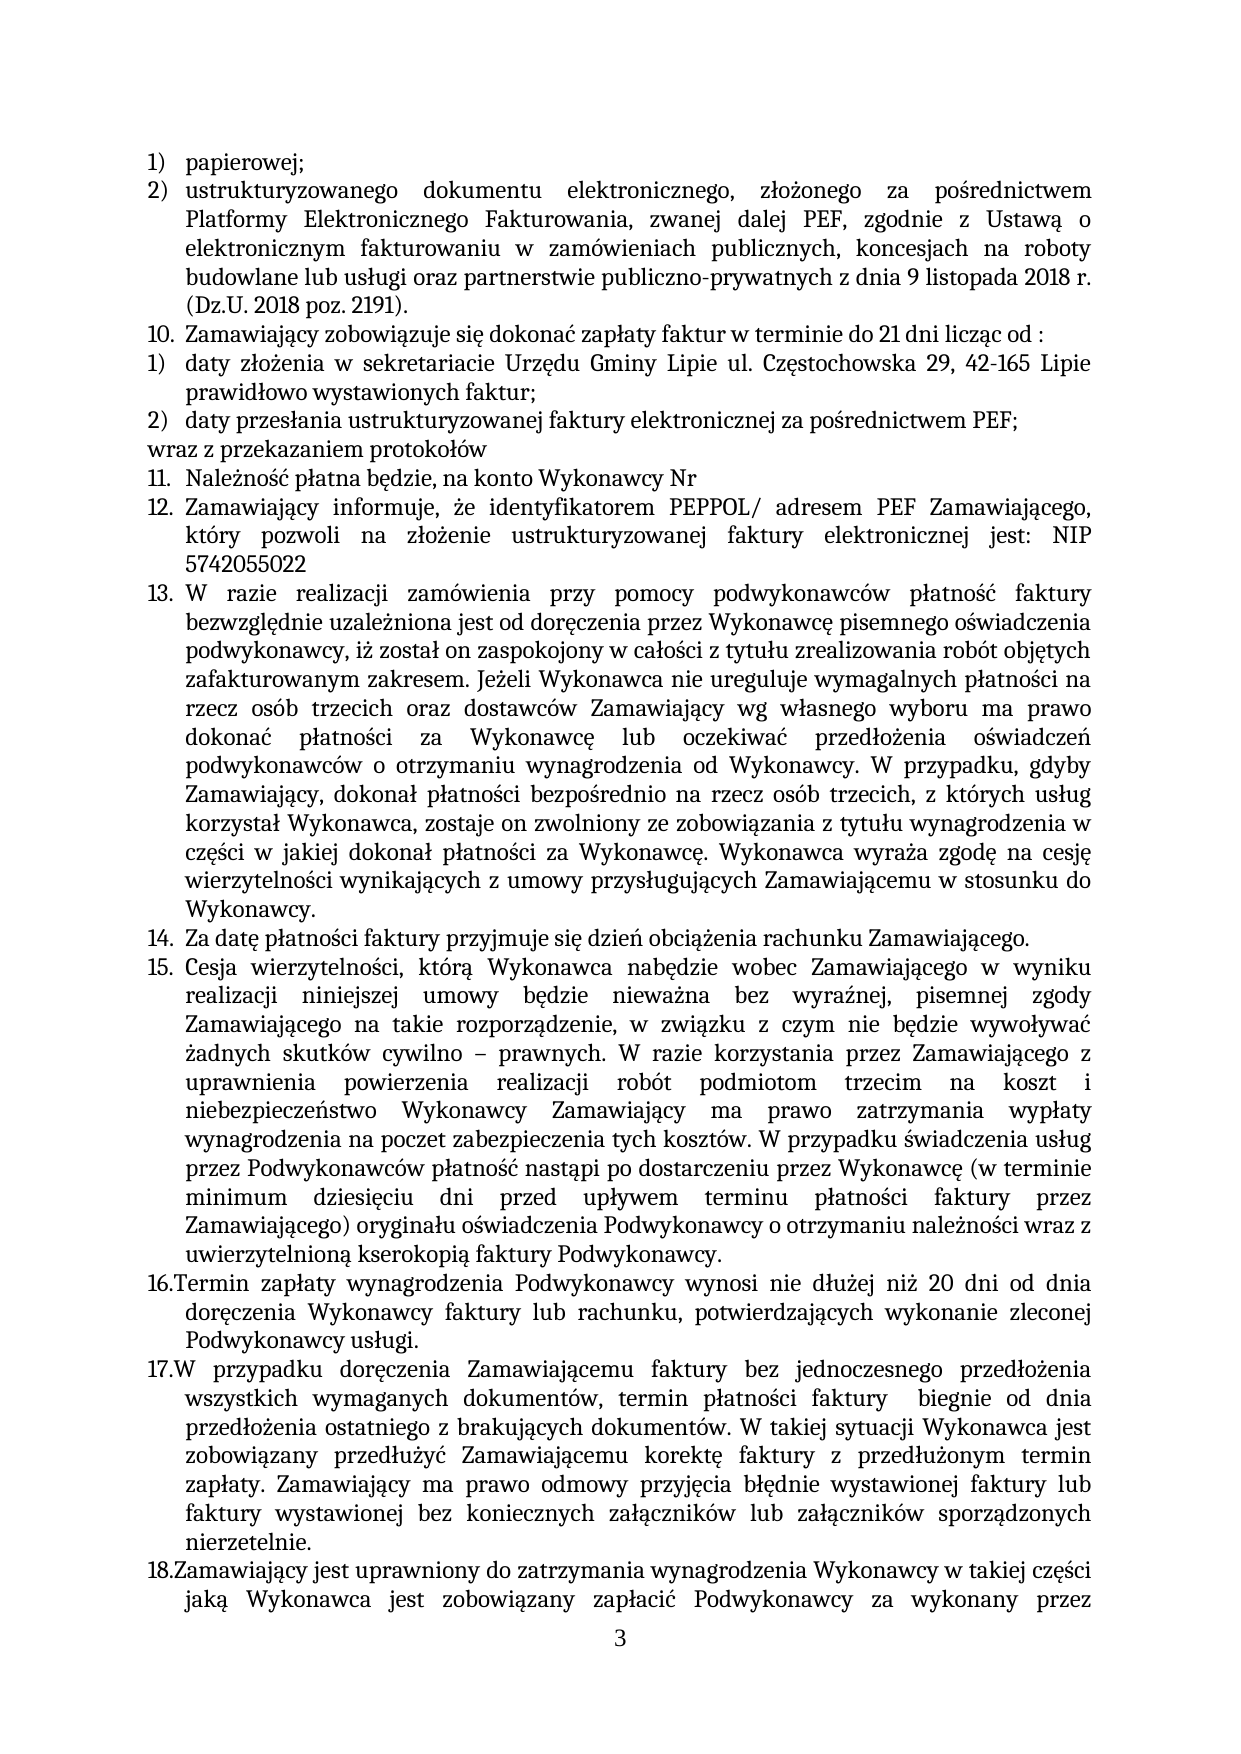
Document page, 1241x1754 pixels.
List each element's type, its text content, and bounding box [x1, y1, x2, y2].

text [148, 1556, 1092, 1614]
text 2) ustrukturyzowanego dokumentu elektronicznego, złożonego za pośrednictwem Platformy Elektronicznego Fakturowania, zwanej dalej PEF, zgodnie z Ustawą o elektronicznym fakturowaniu w zamówieniach publicznych, koncesjach na roboty budowlane lub usługi oraz partnerstwie publiczno-prywatnych z dnia 9 listopada 2018 r. (Dz.U. 2018 poz. 2191). [148, 176, 1092, 320]
text 12. Zamawiający informuje, że identyfikatorem PEPPOL/ adresem PEF Zamawiającego, który pozwoli na złożenie ustrukturyzowanej faktury elektronicznej jest: NIP 5742055022 [148, 493, 1092, 579]
text 1) daty złożenia w sekretariacie Urzędu Gminy Lipie ul. Częstochowska 29, 42-165 Lipie prawidłowo wystawionych faktur; [148, 349, 1092, 406]
text 2) daty przesłania ustrukturyzowanej faktury elektronicznej za pośrednictwem PEF; [148, 406, 1092, 435]
text 15. Cesja wierzytelności, którą Wykonawca nabędzie wobec Zamawiającego w wyniku realizacji niniejszej umowy będzie nieważna bez wyraźnej, pisemnej zgody Zamawiającego na takie rozporządzenie, w związku z czym nie będzie wywoływać żadnych skutków cywilno – prawnych. W razie korzystania przez Zamawiającego z uprawnienia powierzenia realizacji robót podmiotom trzecim na koszt i niebezpieczeństwo Wykonawcy Zamawiający ma prawo zatrzymania wypłaty wynagrodzenia na poczet zabezpieczenia tych kosztów. W przypadku świadczenia usług przez Podwykonawców płatność nastąpi po dostarczeniu przez Wykonawcę (w terminie minimum dziesięciu dni przed upływem terminu płatności faktury przez Zamawiającego) oryginału oświadczenia Podwykonawcy o otrzymaniu należności wraz z uwierzytelnioną kserokopią faktury Podwykonawcy. [148, 953, 1092, 1269]
text 1) papierowej; [148, 148, 1092, 176]
text 11. Należność płatna będzie, na konto Wykonawcy Nr [148, 464, 1092, 493]
text 13. W razie realizacji zamówienia przy pomocy podwykonawców płatność faktury bezwzględnie uzależniona jest od doręczenia przez Wykonawcę pisemnego oświadczenia podwykonawcy, iż został on zaspokojony w całości z tytułu zrealizowania robót objętych zafakturowanym zakresem. Jeżeli Wykonawca nie ureguluje wymagalnych płatności na rzecz osób trzecich oraz dostawców Zamawiający wg własnego wyboru ma prawo dokonać płatności za Wykonawcę lub oczekiwać przedłożenia oświadczeń podwykonawców o otrzymaniu wynagrodzenia od Wykonawcy. W przypadku, gdyby Zamawiający, dokonał płatności bezpośrednio na rzecz osób trzecich, z których usług korzystał Wykonawca, zostaje on zwolniony ze zobowiązania z tytułu wynagrodzenia w części w jakiej dokonał płatności za Wykonawcę. Wykonawca wyraża zgodę na cesję wierzytelności wynikających z umowy przysługujących Zamawiającemu w stosunku do Wykonawcy. [148, 579, 1092, 924]
text wraz z przekazaniem protokołów [148, 435, 1092, 464]
text 17.W przypadku doręczenia Zamawiającemu faktury bez jednoczesnego przedłożenia wszystkich wymaganych dokumentów, termin płatności faktury biegnie od dnia przedłożenia ostatniego z brakujących dokumentów. W takiej sytuacji Wykonawca jest zobowiązany przedłużyć Zamawiającemu korektę faktury z przedłużonym termin zapłaty. Zamawiający ma prawo odmowy przyjęcia błędnie wystawionej faktury lub faktury wystawionej bez koniecznych załączników lub załączników sporządzonych nierzetelnie. [148, 1355, 1092, 1556]
text 10. Zamawiający zobowiązuje się dokonać zapłaty faktur w terminie do 21 dni licząc od : [148, 320, 1092, 349]
text 16.Termin zapłaty wynagrodzenia Podwykonawcy wynosi nie dłużej niż 20 dni od dnia doręczenia Wykonawcy faktury lub rachunku, potwierdzających wykonanie zleconej Podwykonawcy usługi. [148, 1269, 1092, 1355]
text 14. Za datę płatności faktury przyjmuje się dzień obciążenia rachunku Zamawiającego. [148, 924, 1092, 953]
